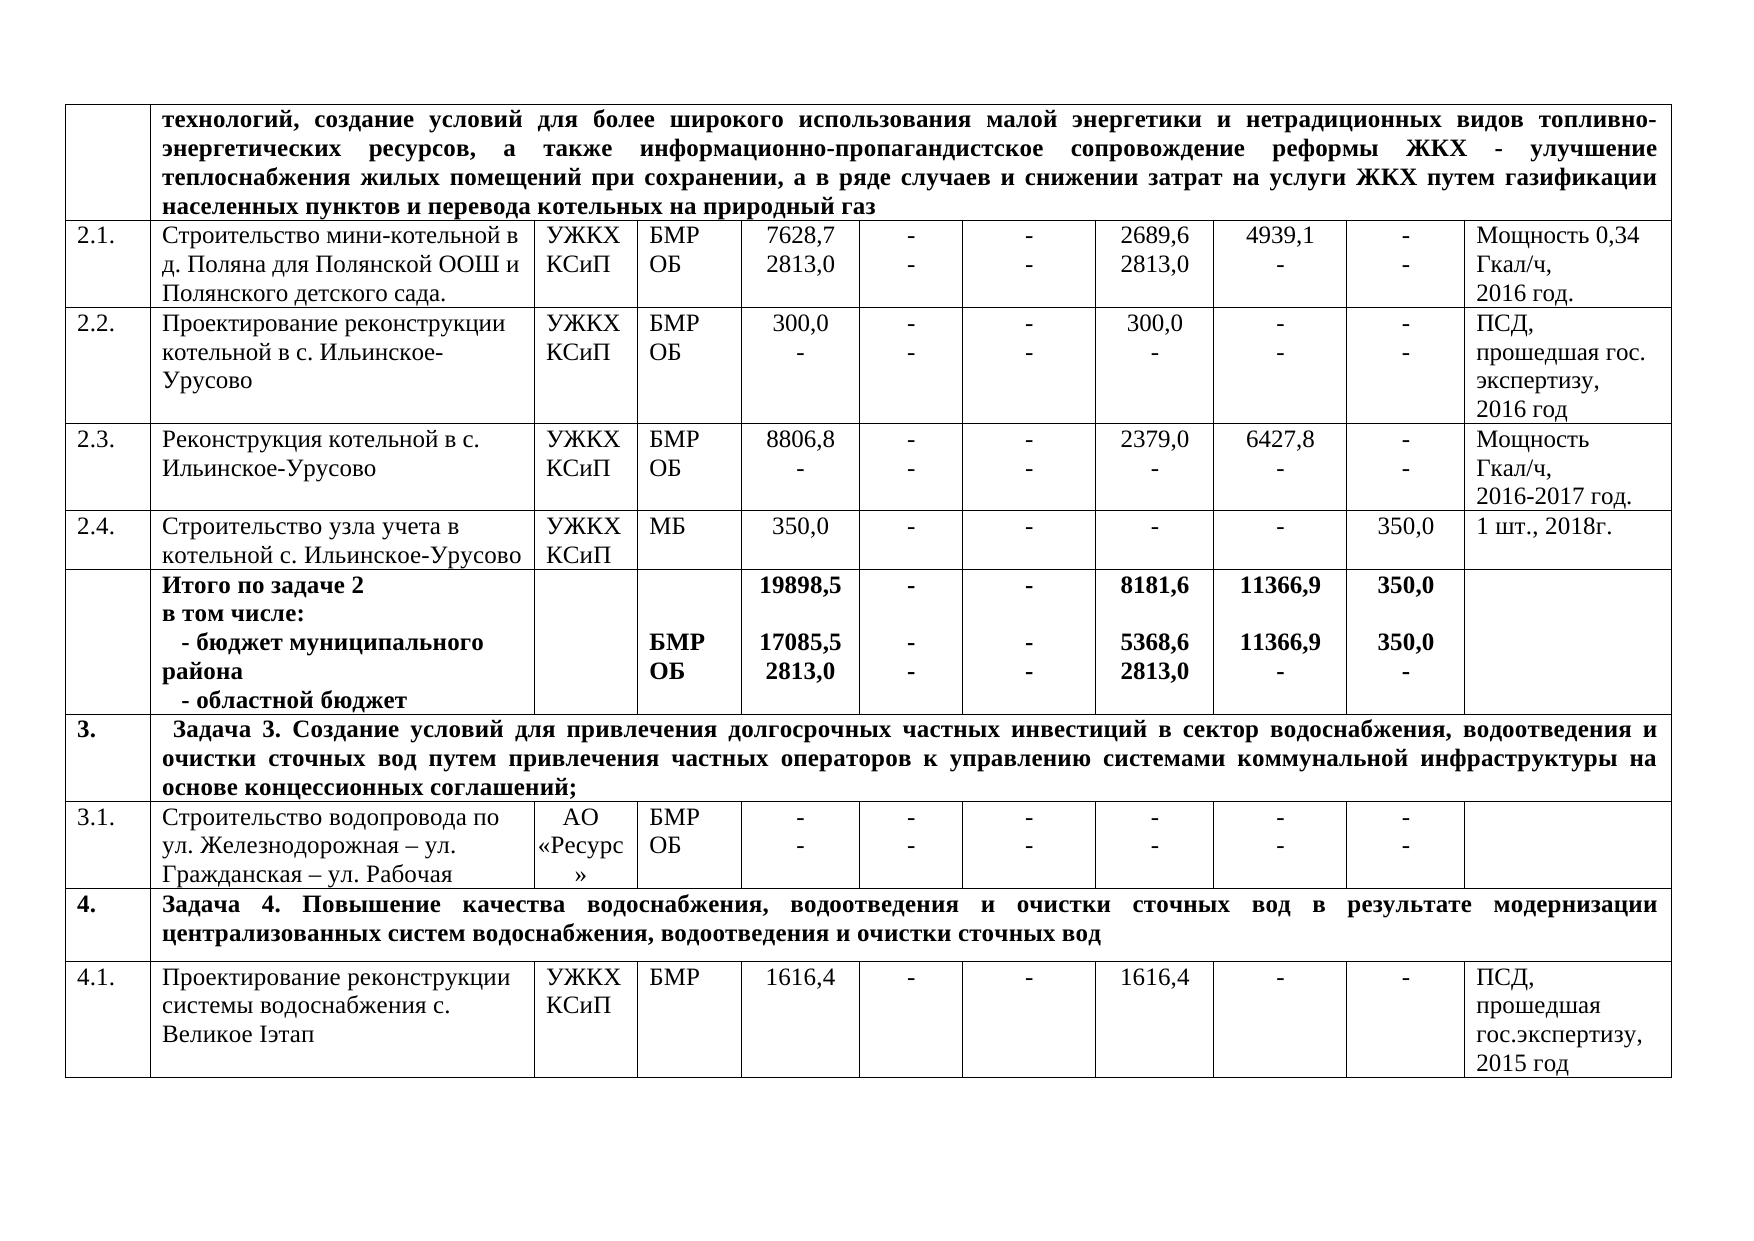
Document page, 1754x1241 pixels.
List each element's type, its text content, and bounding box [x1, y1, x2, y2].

table_cell УЖКХ КСиП [535, 424, 637, 510]
table_cell 300,0 - [742, 308, 859, 423]
table_cell - - [963, 308, 1095, 423]
table_cell - [1214, 511, 1346, 569]
table_cell - - [1214, 802, 1346, 888]
table_cell - - [860, 221, 962, 307]
table_cell УЖКХ КСиП [535, 308, 637, 423]
table_cell Реконструкция котельной в с. Ильинское-Урусово [151, 424, 534, 510]
table_cell УЖКХ КСиП [535, 962, 637, 1077]
table_cell - - [1096, 802, 1213, 888]
table_cell - - - [860, 570, 962, 713]
table_cell - - [860, 802, 962, 888]
table_cell 2.4. [66, 511, 150, 569]
table_cell БМР ОБ [638, 221, 741, 307]
table_cell ПСД, прошедшая гос.экспертизу, 2015 год [1465, 962, 1671, 1077]
table_cell [1465, 802, 1671, 888]
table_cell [151, 105, 1671, 219]
table_cell 3. [66, 715, 150, 801]
table_cell 300,0 - [1096, 308, 1213, 423]
table_cell БМР ОБ [638, 802, 741, 888]
table_cell - [1214, 962, 1346, 1077]
table_cell - - [860, 424, 962, 510]
table_cell 350,0 350,0 - [1347, 570, 1464, 713]
table_cell - - [963, 221, 1095, 307]
table_cell 2.3. [66, 424, 150, 510]
table_cell - - [860, 308, 962, 423]
table_cell БМР ОБ [638, 424, 741, 510]
table_cell 350,0 [1347, 511, 1464, 569]
table_cell - [963, 962, 1095, 1077]
table_cell Мощность Гкал/ч, 2016-2017 год. [1465, 424, 1671, 510]
table_cell 8181,6 5368,6 2813,0 [1096, 570, 1213, 713]
table_cell [1465, 570, 1671, 713]
table_cell 11366,9 11366,9 - [1214, 570, 1346, 713]
table_cell Проектирование реконструкции котельной в с. Ильинское-Урусово [151, 308, 534, 423]
table_cell [535, 570, 637, 713]
table_cell БМР [638, 962, 741, 1077]
table_cell 2.1. [66, 221, 150, 307]
table_cell - - [1214, 308, 1346, 423]
table_cell 1616,4 [1096, 962, 1213, 1077]
table_cell - [860, 962, 962, 1077]
table_cell Строительство водопровода по ул. Железнодорожная – ул. Гражданская – ул. Рабочая [151, 802, 534, 888]
table_cell - - [742, 802, 859, 888]
table_cell - - [963, 802, 1095, 888]
table_cell - [1096, 511, 1213, 569]
table_cell Строительство мини-котельной в д. Поляна для Полянской ООШ и Полянского детского сада. [151, 221, 534, 307]
table_cell БМР ОБ [638, 570, 741, 713]
table_cell 350,0 [742, 511, 859, 569]
table_cell 2379,0 - [1096, 424, 1213, 510]
table_cell Строительство узла учета в котельной с. Ильинское-Урусово [151, 511, 534, 569]
table_cell - [1347, 962, 1464, 1077]
table_cell - [860, 511, 962, 569]
table_cell 2. [66, 105, 150, 219]
table_cell - - [1347, 221, 1464, 307]
table_cell 6427,8 - [1214, 424, 1346, 510]
table_cell Итого по задаче 2 в том числе: - бюджет муниципального района - областной бюджет [151, 570, 534, 713]
table_cell 1616,4 [742, 962, 859, 1077]
table_cell - - [1347, 424, 1464, 510]
table_cell - - [963, 424, 1095, 510]
table_cell УЖКХ КСиП [535, 511, 637, 569]
table_cell [66, 570, 150, 713]
table_cell - - [1347, 308, 1464, 423]
table_cell - - [1347, 802, 1464, 888]
table_cell БМР ОБ [638, 308, 741, 423]
table_cell 2.2. [66, 308, 150, 423]
table_cell Задача 4. Повышение качества водоснабжения, водоотведения и очистки сточных вод в результате модернизации централизованных систем водоснабжения, водоотведения и очистки сточных вод [151, 889, 1671, 961]
table_cell ПСД, прошедшая гос. экспертизу, 2016 год [1465, 308, 1671, 423]
table_cell 4939,1 - [1214, 221, 1346, 307]
table_cell 19898,5 17085,5 2813,0 [742, 570, 859, 713]
table_cell 3.1. [66, 802, 150, 888]
table_cell 2689,6 2813,0 [1096, 221, 1213, 307]
table_cell - - - [963, 570, 1095, 713]
table_cell Задача 3. Создание условий для привлечения долгосрочных частных инвестиций в сектор водоснабжения, водоотведения и очистки сточных вод путем привлечения частных операторов к управлению системами коммунальной инфраструктуры на основе концессионных соглашений; [151, 715, 1671, 801]
table_cell АО «Ресурс» [535, 802, 637, 888]
table_cell - [963, 511, 1095, 569]
table_cell 8806,8 - [742, 424, 859, 510]
table_cell 4.1. [66, 962, 150, 1077]
table_cell 4. [66, 889, 150, 961]
table_cell Мощность 0,34 Гкал/ч, 2016 год. [1465, 221, 1671, 307]
table_cell УЖКХКСиП [535, 221, 637, 307]
table_cell МБ [638, 511, 741, 569]
table_cell 1 шт., 2018г. [1465, 511, 1671, 569]
table_cell Проектирование реконструкции системы водоснабжения с. Великое Iэтап [151, 962, 534, 1077]
table_cell 7628,7 2813,0 [742, 221, 859, 307]
